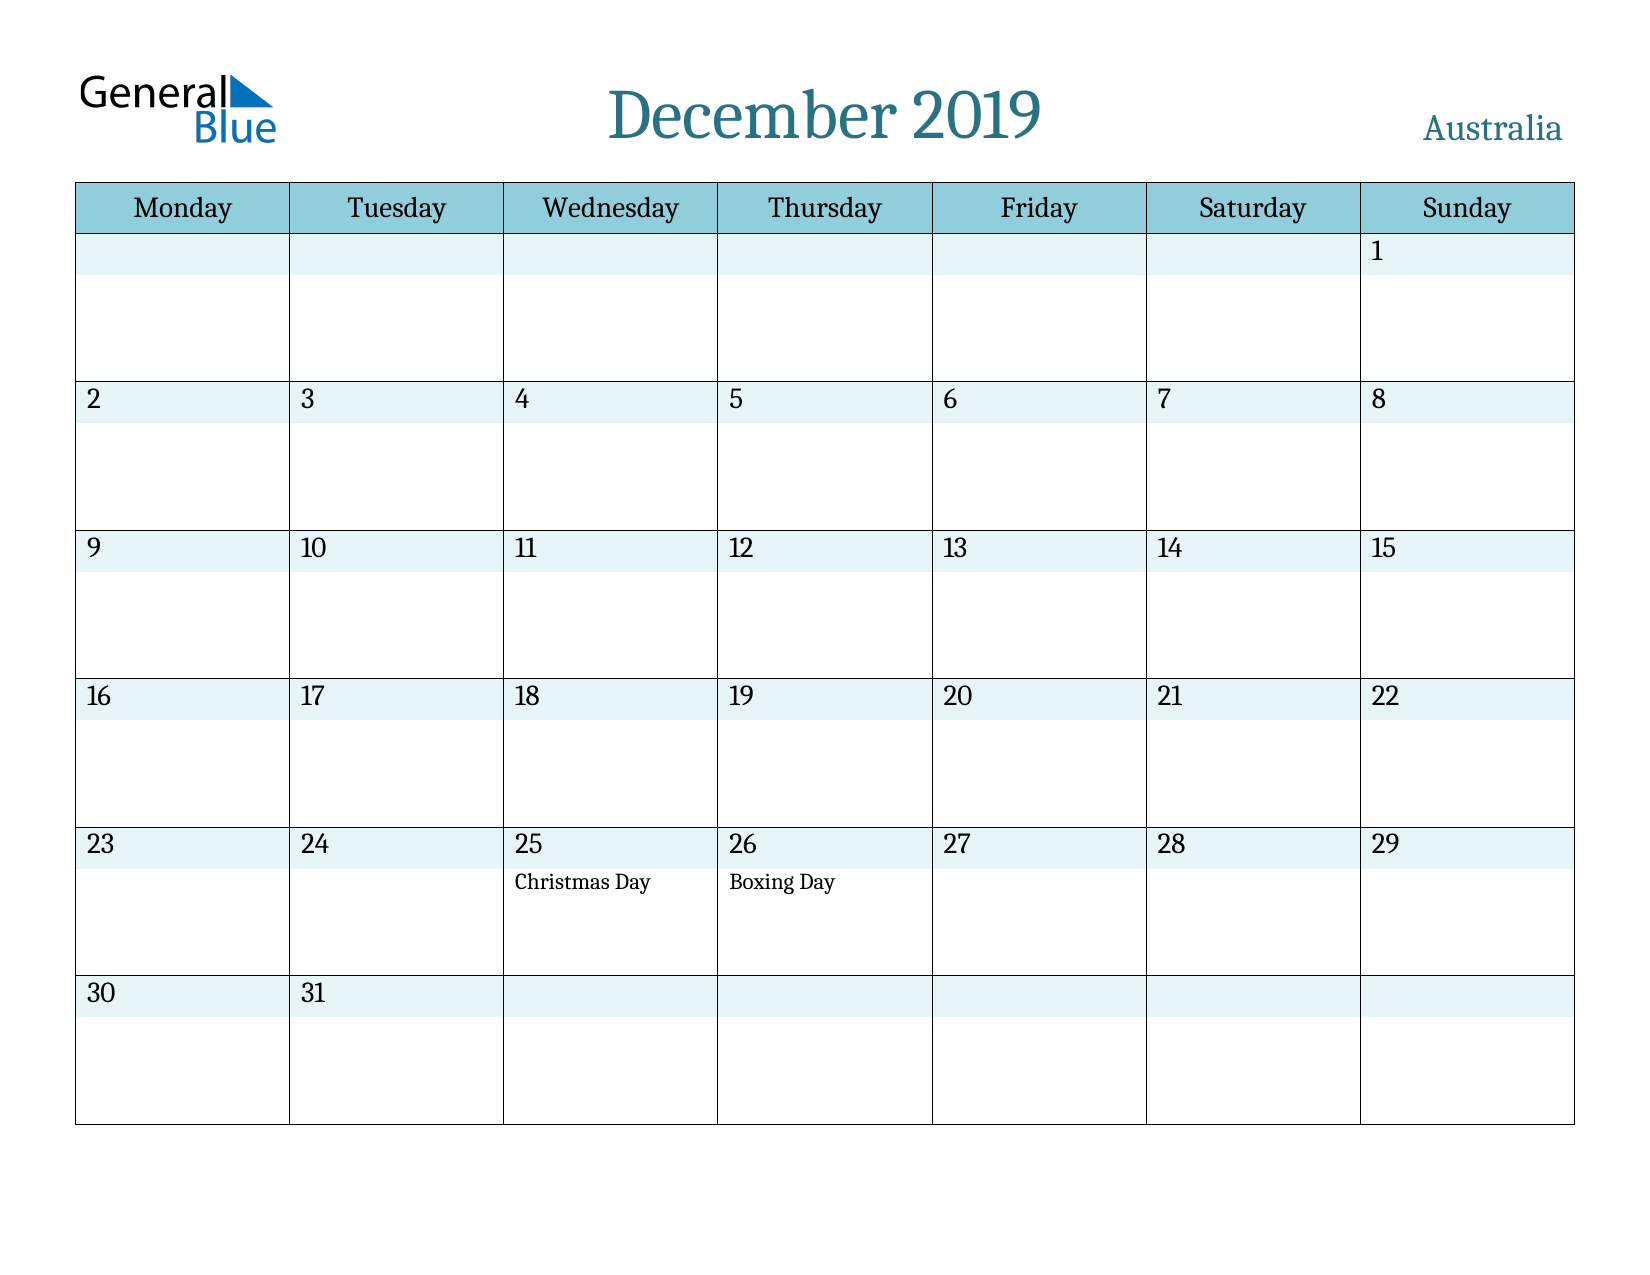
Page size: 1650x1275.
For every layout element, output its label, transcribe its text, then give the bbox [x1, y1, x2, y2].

table_cell [933, 720, 1146, 827]
table_cell 26 [718, 828, 932, 869]
table_cell [290, 720, 503, 827]
table_cell 21 [1147, 679, 1360, 720]
table_cell [933, 234, 1146, 275]
table_cell [718, 423, 932, 530]
table_cell Tuesday [290, 183, 503, 233]
table_cell 14 [1147, 531, 1360, 572]
table_cell [76, 1017, 289, 1123]
table_cell [1361, 423, 1574, 530]
table_cell [1147, 234, 1360, 275]
table_cell [1361, 572, 1574, 678]
table_cell 25 [504, 828, 717, 869]
table_cell [1147, 572, 1360, 678]
table_cell [504, 976, 717, 1017]
table_cell [718, 720, 932, 827]
table_cell [290, 423, 503, 530]
table_cell [290, 234, 503, 275]
table_cell [504, 720, 717, 827]
table_cell 16 [76, 679, 289, 720]
table_cell [718, 1017, 932, 1123]
table_cell [933, 869, 1146, 975]
table_cell 1 [1361, 234, 1574, 275]
table_cell [1147, 720, 1360, 827]
table_cell [504, 1017, 717, 1123]
table_cell 22 [1361, 679, 1574, 720]
table_cell 9 [76, 531, 289, 572]
table_header [76, 75, 503, 182]
table_cell [718, 976, 932, 1017]
table_cell 13 [933, 531, 1146, 572]
table_cell [1361, 275, 1574, 381]
table_cell 17 [290, 679, 503, 720]
table_cell 20 [933, 679, 1146, 720]
table_cell Wednesday [504, 183, 717, 233]
table_cell Saturday [1147, 183, 1360, 233]
table_cell [504, 423, 717, 530]
table_cell [1361, 720, 1574, 827]
table_cell 19 [718, 679, 932, 720]
table_cell [933, 976, 1146, 1017]
table_cell [290, 1017, 503, 1123]
table_cell Friday [933, 183, 1146, 233]
table_cell 8 [1361, 382, 1574, 423]
table_cell [290, 869, 503, 975]
table_header December 2019 [504, 75, 1146, 182]
table_cell 18 [504, 679, 717, 720]
table_cell [933, 572, 1146, 678]
table_cell 30 [76, 976, 289, 1017]
table_cell [76, 720, 289, 827]
table_cell 2 [76, 382, 289, 423]
table_cell 10 [290, 531, 503, 572]
table_cell 27 [933, 828, 1146, 869]
table_header Australia [1146, 75, 1574, 182]
table_cell [76, 275, 289, 381]
table_cell 5 [718, 382, 932, 423]
picture [80, 75, 276, 143]
table_cell Thursday [718, 183, 932, 233]
table_cell [1361, 976, 1574, 1017]
table_cell 23 [76, 828, 289, 869]
table_cell [1147, 275, 1360, 381]
table_cell 28 [1147, 828, 1360, 869]
table_cell Boxing Day [718, 869, 932, 975]
table_cell 3 [290, 382, 503, 423]
table_cell [504, 275, 717, 381]
table_cell Sunday [1361, 183, 1574, 233]
table_cell [504, 572, 717, 678]
table_cell [76, 572, 289, 678]
table_cell 29 [1361, 828, 1574, 869]
table_cell Monday [76, 183, 289, 233]
table_cell 6 [933, 382, 1146, 423]
table_cell [933, 275, 1146, 381]
table_cell [290, 275, 503, 381]
table_cell [1361, 1017, 1574, 1123]
table_cell [504, 234, 717, 275]
table_cell [718, 572, 932, 678]
table_cell [718, 275, 932, 381]
table_cell [1147, 869, 1360, 975]
table_cell 31 [290, 976, 503, 1017]
table_cell [1147, 976, 1360, 1017]
table_cell [1147, 1017, 1360, 1123]
table_cell 4 [504, 382, 717, 423]
table_cell [76, 423, 289, 530]
table_cell [933, 1017, 1146, 1123]
table_cell 12 [718, 531, 932, 572]
table_cell [933, 423, 1146, 530]
table_cell 7 [1147, 382, 1360, 423]
table_cell [718, 234, 932, 275]
table_cell [290, 572, 503, 678]
table_cell Christmas Day [504, 869, 717, 975]
table_cell 15 [1361, 531, 1574, 572]
table_cell [76, 869, 289, 975]
table_cell [1361, 869, 1574, 975]
table_cell 11 [504, 531, 717, 572]
table_cell [76, 234, 289, 275]
table_cell [1147, 423, 1360, 530]
table_cell 24 [290, 828, 503, 869]
